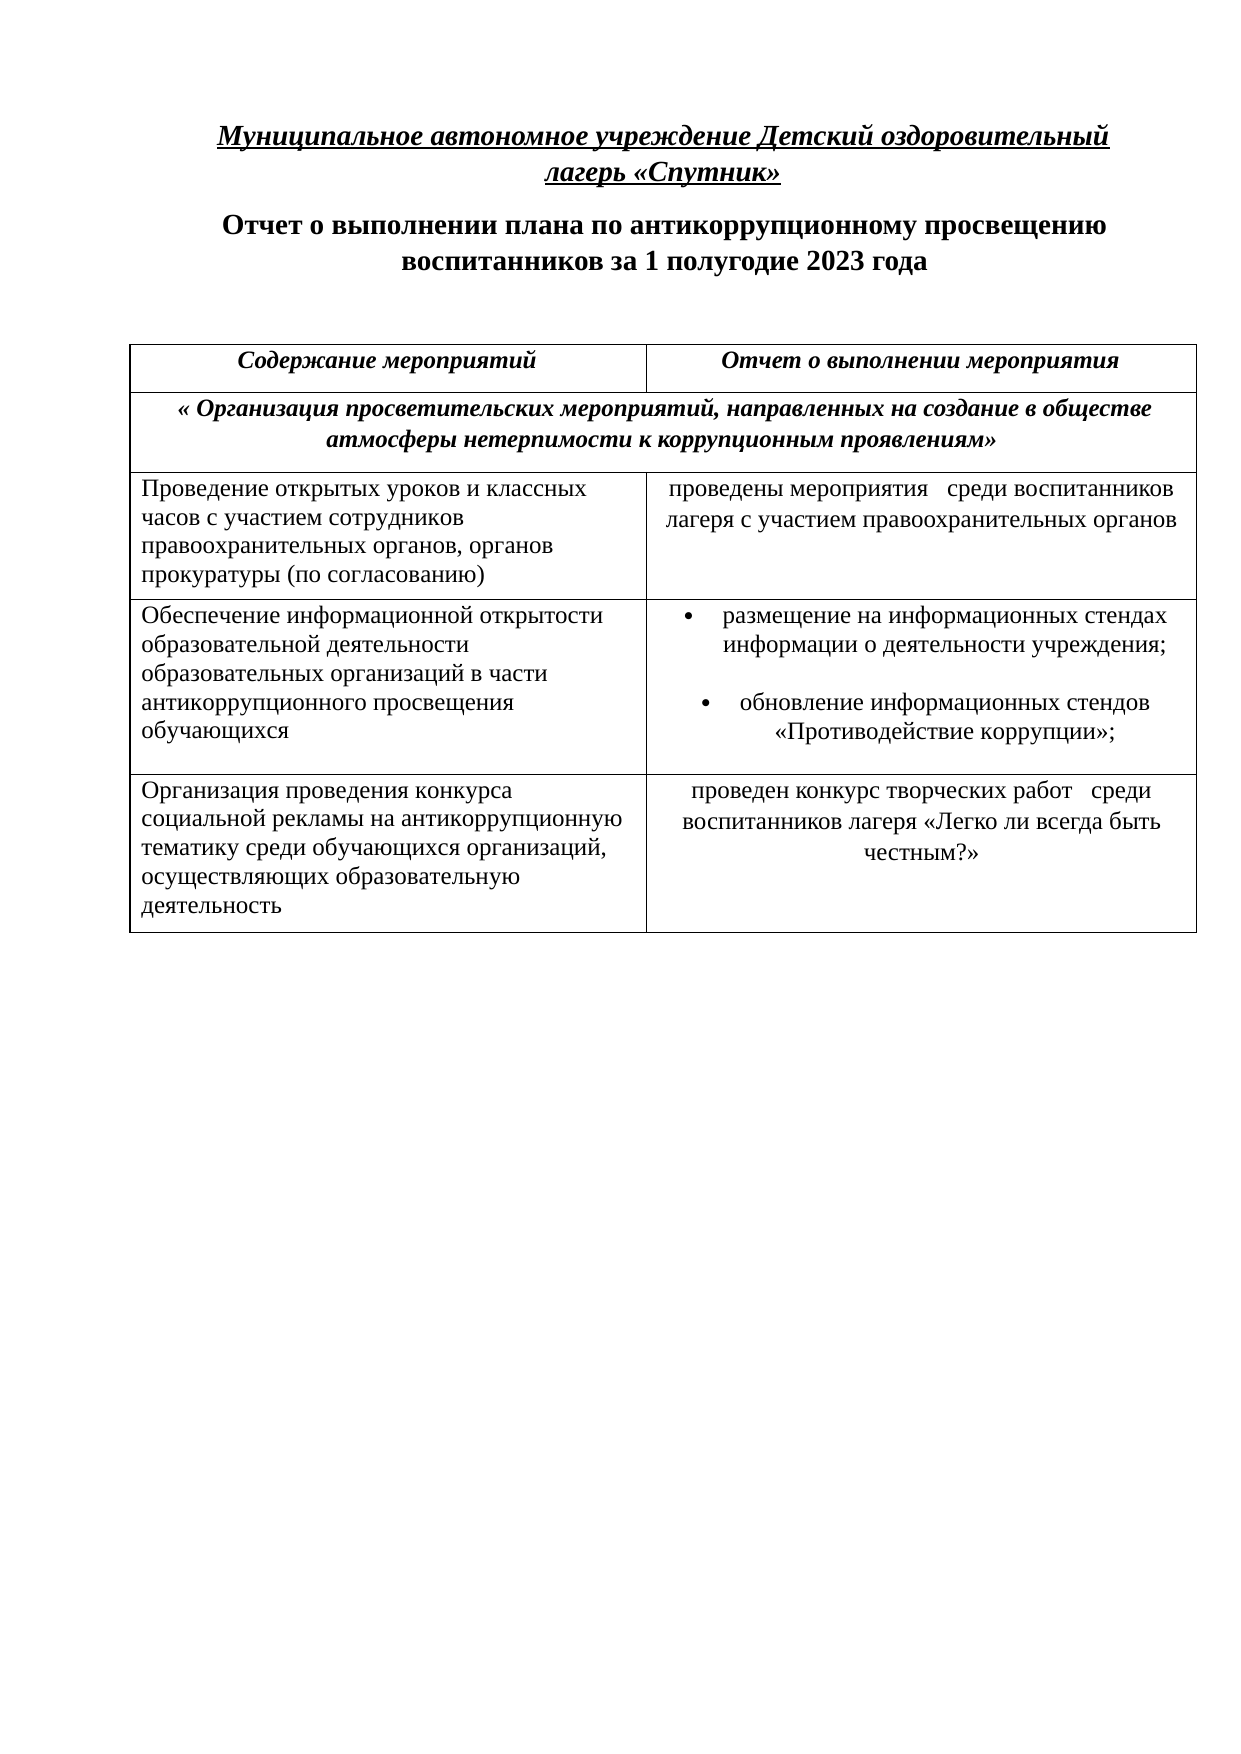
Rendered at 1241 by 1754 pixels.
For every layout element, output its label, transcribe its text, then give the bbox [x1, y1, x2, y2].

table_cell размещение на информационных стендах информации о деятельности учреждения; обновление информационных стендов «Противодействие коррупции»; [647, 600, 1196, 774]
text Отчет о выполнении плана по антикоррупционному просвещению воспитанников за 1 полугодие 2023 года [177, 207, 1152, 277]
table_cell проведен конкурс творческих работ среди воспитанников лагеря «Легко ли всегда быть честным?» [647, 775, 1196, 932]
table_cell Проведение открытых уроков и классных часов с участием сотрудников правоохранительных органов, органов прокуратуры (по согласованию) [131, 473, 646, 599]
table_cell Обеспечение информационной открытости образовательной деятельности образовательных организаций в части антикоррупционного просвещения обучающихся [131, 600, 646, 774]
table_header Отчет о выполнении мероприятия [647, 345, 1196, 392]
text Муниципальное автономное учреждение Детский оздоровительный лагерь «Спутник» [177, 118, 1152, 188]
table_header Содержание мероприятий [131, 345, 646, 392]
table_cell Организация проведения конкурса социальной рекламы на антикоррупционную тематику среди обучающихся организаций, осуществляющих образовательную деятельность [131, 775, 646, 932]
table_cell « Организация просветительских мероприятий, направленных на создание в обществе атмосферы нетерпимости к коррупционным проявлениям» [131, 393, 1196, 472]
table_cell проведены мероприятия среди воспитанников лагеря с участием правоохранительных органов [647, 473, 1196, 599]
